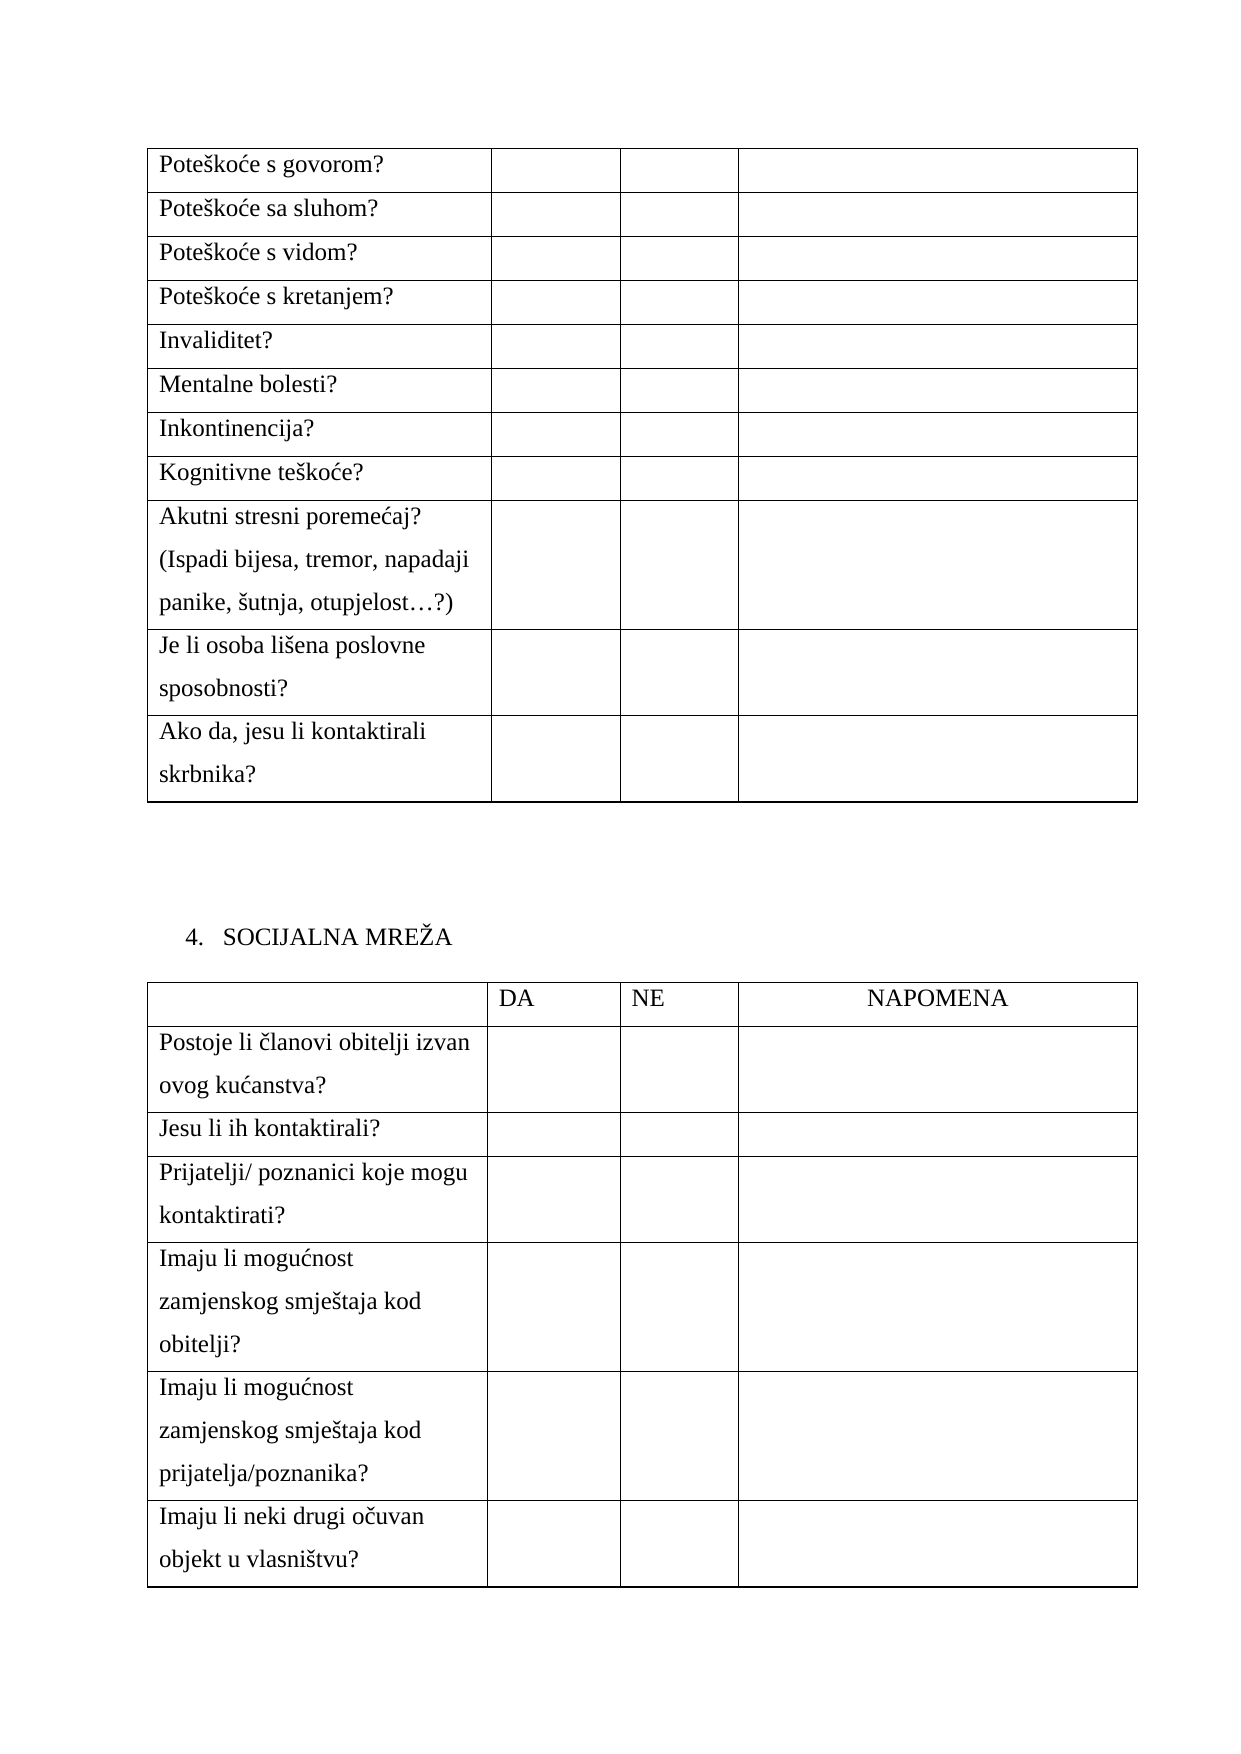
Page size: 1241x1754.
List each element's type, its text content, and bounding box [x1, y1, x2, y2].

table_cell [492, 237, 620, 280]
table_cell Prijatelji/ poznanici koje mogu kontaktirati? [148, 1157, 487, 1242]
table_cell [621, 1372, 738, 1500]
table_header DA [488, 983, 620, 1026]
table_cell [492, 716, 620, 801]
table_cell [621, 1027, 738, 1112]
table_cell [621, 281, 738, 324]
table_cell [739, 237, 1137, 280]
table_cell [621, 1501, 738, 1586]
table_cell [488, 1501, 620, 1586]
table_cell [621, 413, 738, 456]
table_cell [739, 630, 1137, 715]
table_cell [739, 716, 1137, 801]
table_cell [621, 501, 738, 629]
table_cell [739, 1243, 1137, 1371]
table_cell [621, 716, 738, 801]
table_cell [488, 1113, 620, 1156]
table_header NAPOMENA [739, 983, 1137, 1026]
table_cell [621, 457, 738, 500]
table_cell Invaliditet? [148, 325, 491, 368]
table_cell [739, 457, 1137, 500]
table_header [148, 983, 487, 1026]
table_cell Poteškoće s kretanjem? [148, 281, 491, 324]
table_cell [492, 369, 620, 412]
table_cell [492, 413, 620, 456]
table_cell Poteškoće s vidom? [148, 237, 491, 280]
table_cell [492, 193, 620, 236]
list SOCIJALNA MREŽA [185, 922, 1093, 951]
table_cell Ako da, jesu li kontaktirali skrbnika? [148, 716, 491, 801]
table_cell [739, 193, 1137, 236]
table_cell [492, 149, 620, 192]
table_cell [488, 1157, 620, 1242]
table_cell [739, 149, 1137, 192]
table_cell [621, 325, 738, 368]
table_cell [739, 369, 1137, 412]
table_cell [621, 1243, 738, 1371]
table_cell [739, 325, 1137, 368]
table_cell [739, 1501, 1137, 1586]
table_cell [739, 281, 1137, 324]
table_cell Postoje li članovi obitelji izvan ovog kućanstva? [148, 1027, 487, 1112]
table_cell Kognitivne teškoće? [148, 457, 491, 500]
table_cell [492, 281, 620, 324]
table_cell Imaju li mogućnost zamjenskog smještaja kod obitelji? [148, 1243, 487, 1371]
table_cell Akutni stresni poremećaj? (Ispadi bijesa, tremor, napadaji panike, šutnja, otupjelost…?) [148, 501, 491, 629]
table_cell Imaju li mogućnost zamjenskog smještaja kod prijatelja/poznanika? [148, 1372, 487, 1500]
table_cell [621, 149, 738, 192]
table_cell [739, 413, 1137, 456]
table_cell Inkontinencija? [148, 413, 491, 456]
table_cell [739, 1372, 1137, 1500]
table_cell Je li osoba lišena poslovne sposobnosti? [148, 630, 491, 715]
table_cell Mentalne bolesti? [148, 369, 491, 412]
table_cell Jesu li ih kontaktirali? [148, 1113, 487, 1156]
table_cell [492, 457, 620, 500]
table_cell [621, 237, 738, 280]
table_cell [739, 501, 1137, 629]
table_cell [492, 325, 620, 368]
table_cell [621, 630, 738, 715]
table_cell [488, 1243, 620, 1371]
table_cell Poteškoće s govorom? [148, 149, 491, 192]
table_cell [488, 1027, 620, 1112]
table_cell [621, 1113, 738, 1156]
table_cell [739, 1113, 1137, 1156]
table_cell [492, 630, 620, 715]
table_cell [621, 369, 738, 412]
table_cell [621, 1157, 738, 1242]
table_cell [488, 1372, 620, 1500]
table_cell Imaju li neki drugi očuvan objekt u vlasništvu? [148, 1501, 487, 1586]
table_header NE [621, 983, 738, 1026]
table_cell [739, 1157, 1137, 1242]
table_cell [621, 193, 738, 236]
table_cell [492, 501, 620, 629]
table_cell [739, 1027, 1137, 1112]
table_cell Poteškoće sa sluhom? [148, 193, 491, 236]
